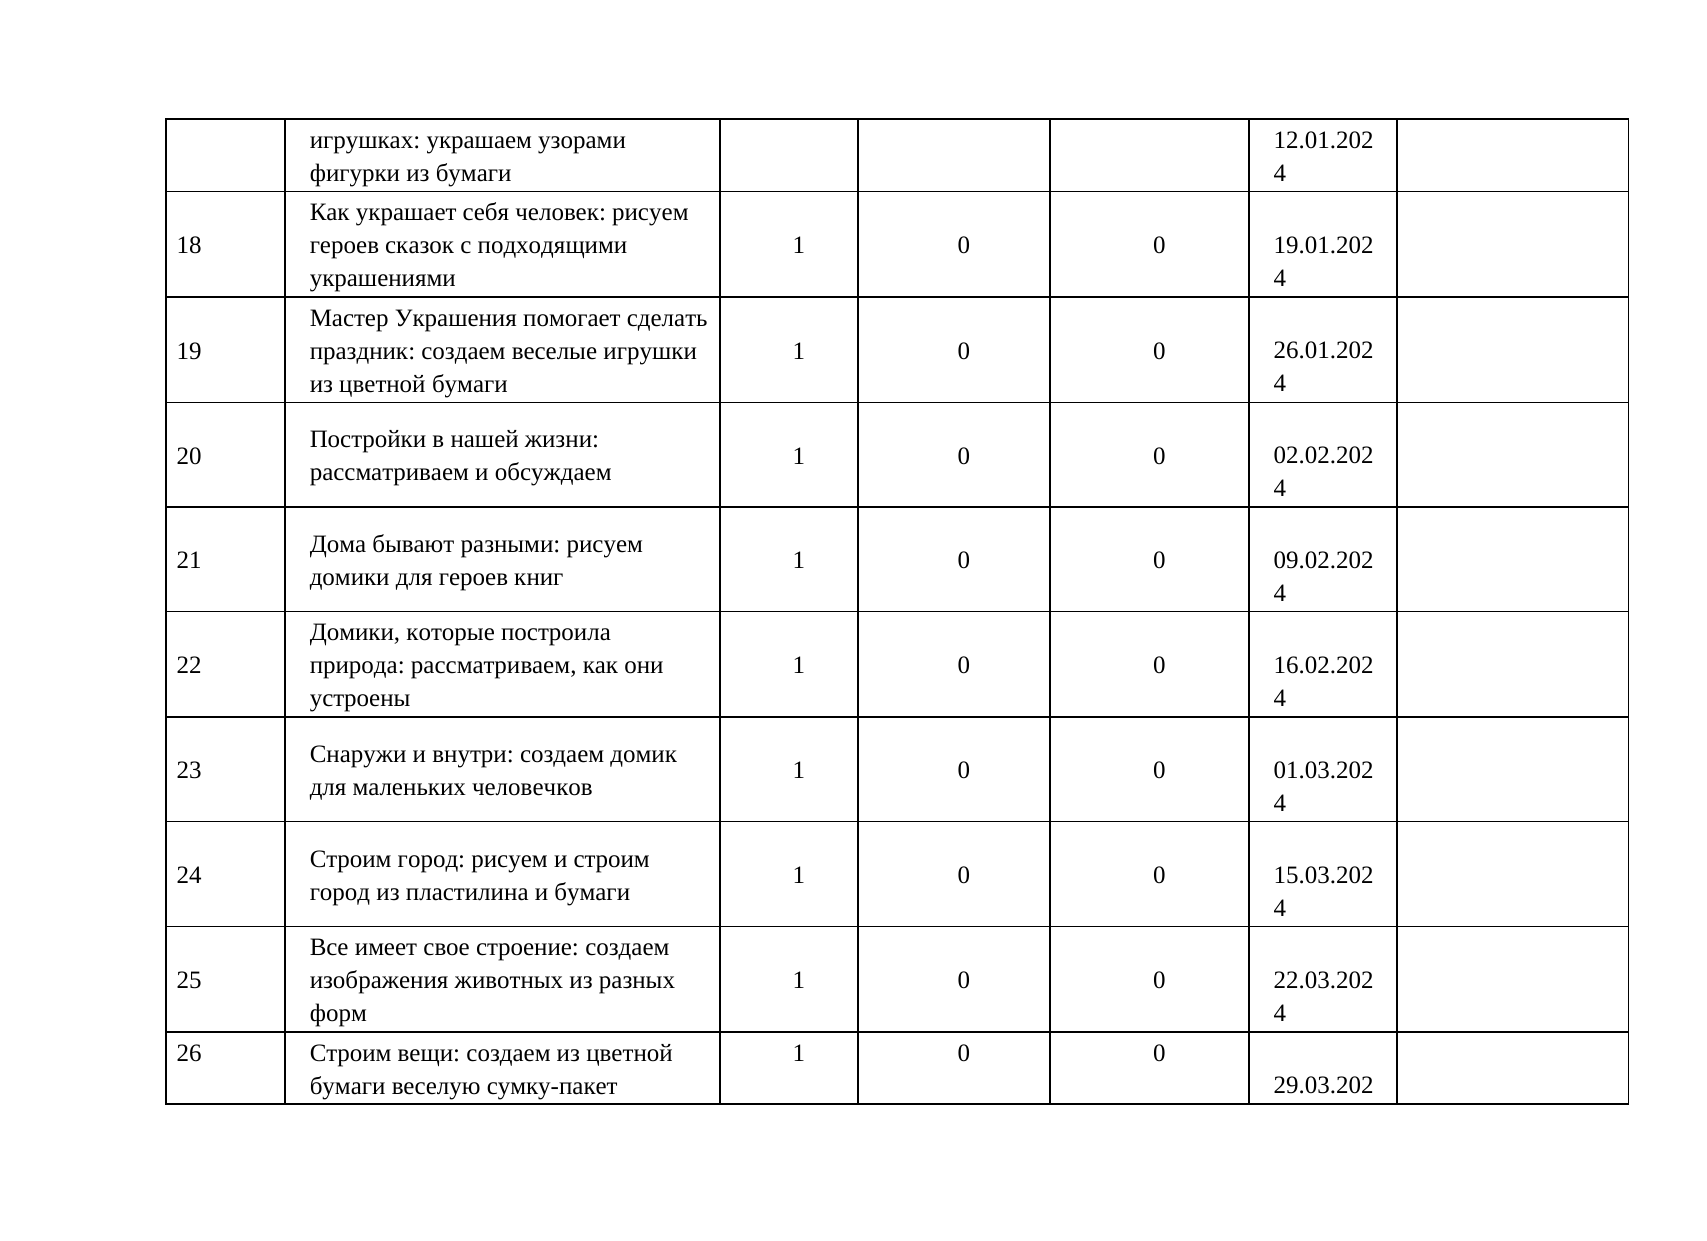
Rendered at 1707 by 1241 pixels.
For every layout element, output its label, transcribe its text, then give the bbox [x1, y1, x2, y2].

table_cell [286, 1033, 719, 1103]
table_cell 0 [859, 508, 1049, 611]
table_cell 1 [721, 508, 857, 611]
table_cell Строим город: рисуем и строим город из пластилина и бумаги [286, 822, 719, 926]
table_cell 1 [721, 192, 857, 296]
table_cell 0 [1051, 120, 1248, 191]
table_cell 0 [1051, 1033, 1248, 1103]
table_cell 20 [167, 403, 284, 506]
table_cell 0 [1051, 612, 1248, 716]
table_cell 02.02.2024 [1250, 403, 1396, 506]
table_cell 1 [721, 1033, 857, 1103]
table_cell 1 [721, 718, 857, 821]
table_cell 26 [167, 1033, 284, 1103]
table_cell 19.01.2024 [1250, 192, 1396, 296]
table_cell 12.01.2024 [1250, 120, 1396, 191]
table_cell Дома бывают разными: рисуем домики для героев книг [286, 508, 719, 611]
table_cell [1398, 1033, 1628, 1103]
table_cell 25 [167, 927, 284, 1031]
table_cell 22 [167, 612, 284, 716]
table_cell 1 [721, 822, 857, 926]
table_cell 0 [859, 192, 1049, 296]
table_cell 1 [721, 298, 857, 401]
table_cell [1398, 192, 1628, 296]
table_cell [1398, 927, 1628, 1031]
table_cell 29.03.2024 [1250, 1033, 1396, 1103]
table_cell [1398, 508, 1628, 611]
table_cell [1398, 822, 1628, 926]
table_cell Все имеет свое строение: создаем изображения животных из разных форм [286, 927, 719, 1031]
table_cell 21 [167, 508, 284, 611]
table_cell Как украшает себя человек: рисуем героев сказок с подходящими украшениями [286, 192, 719, 296]
table_cell 23 [167, 718, 284, 821]
table_cell 0 [1051, 298, 1248, 401]
table_cell 1 [721, 120, 857, 191]
table_cell Домики, которые построила природа: рассматриваем, как они устроены [286, 612, 719, 716]
table_cell Постройки в нашей жизни: рассматриваем и обсуждаем [286, 403, 719, 506]
table_cell 22.03.2024 [1250, 927, 1396, 1031]
table_cell [1398, 612, 1628, 716]
table_cell 18 [167, 192, 284, 296]
table_cell 19 [167, 298, 284, 401]
table_cell Снаружи и внутри: создаем домик для маленьких человечков [286, 718, 719, 821]
table_cell 01.03.2024 [1250, 718, 1396, 821]
table_cell 1 [721, 927, 857, 1031]
table_cell [1398, 298, 1628, 401]
table_cell [1398, 403, 1628, 506]
table_cell 0 [859, 120, 1049, 191]
table_cell 15.03.2024 [1250, 822, 1396, 926]
table_cell 0 [859, 718, 1049, 821]
table_cell 1 [721, 612, 857, 716]
table_cell 09.02.2024 [1250, 508, 1396, 611]
table_cell 24 [167, 822, 284, 926]
table_cell 0 [859, 403, 1049, 506]
table_cell 0 [1051, 192, 1248, 296]
table_cell 26.01.2024 [1250, 298, 1396, 401]
table_cell 0 [1051, 508, 1248, 611]
table_cell [1398, 120, 1628, 191]
table_cell 0 [859, 927, 1049, 1031]
table_cell 0 [1051, 822, 1248, 926]
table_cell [286, 120, 719, 191]
table_cell Мастер Украшения помогает сделать праздник: создаем веселые игрушки из цветной бумаги [286, 298, 719, 401]
table_cell 0 [1051, 927, 1248, 1031]
table_cell 0 [859, 822, 1049, 926]
table_cell [1398, 718, 1628, 821]
table_cell 0 [1051, 718, 1248, 821]
table_cell 0 [1051, 403, 1248, 506]
table_cell 17 [167, 120, 284, 191]
table_cell 0 [859, 1033, 1049, 1103]
table_cell 1 [721, 403, 857, 506]
table_cell 16.02.2024 [1250, 612, 1396, 716]
table_cell 0 [859, 612, 1049, 716]
table_cell 0 [859, 298, 1049, 401]
